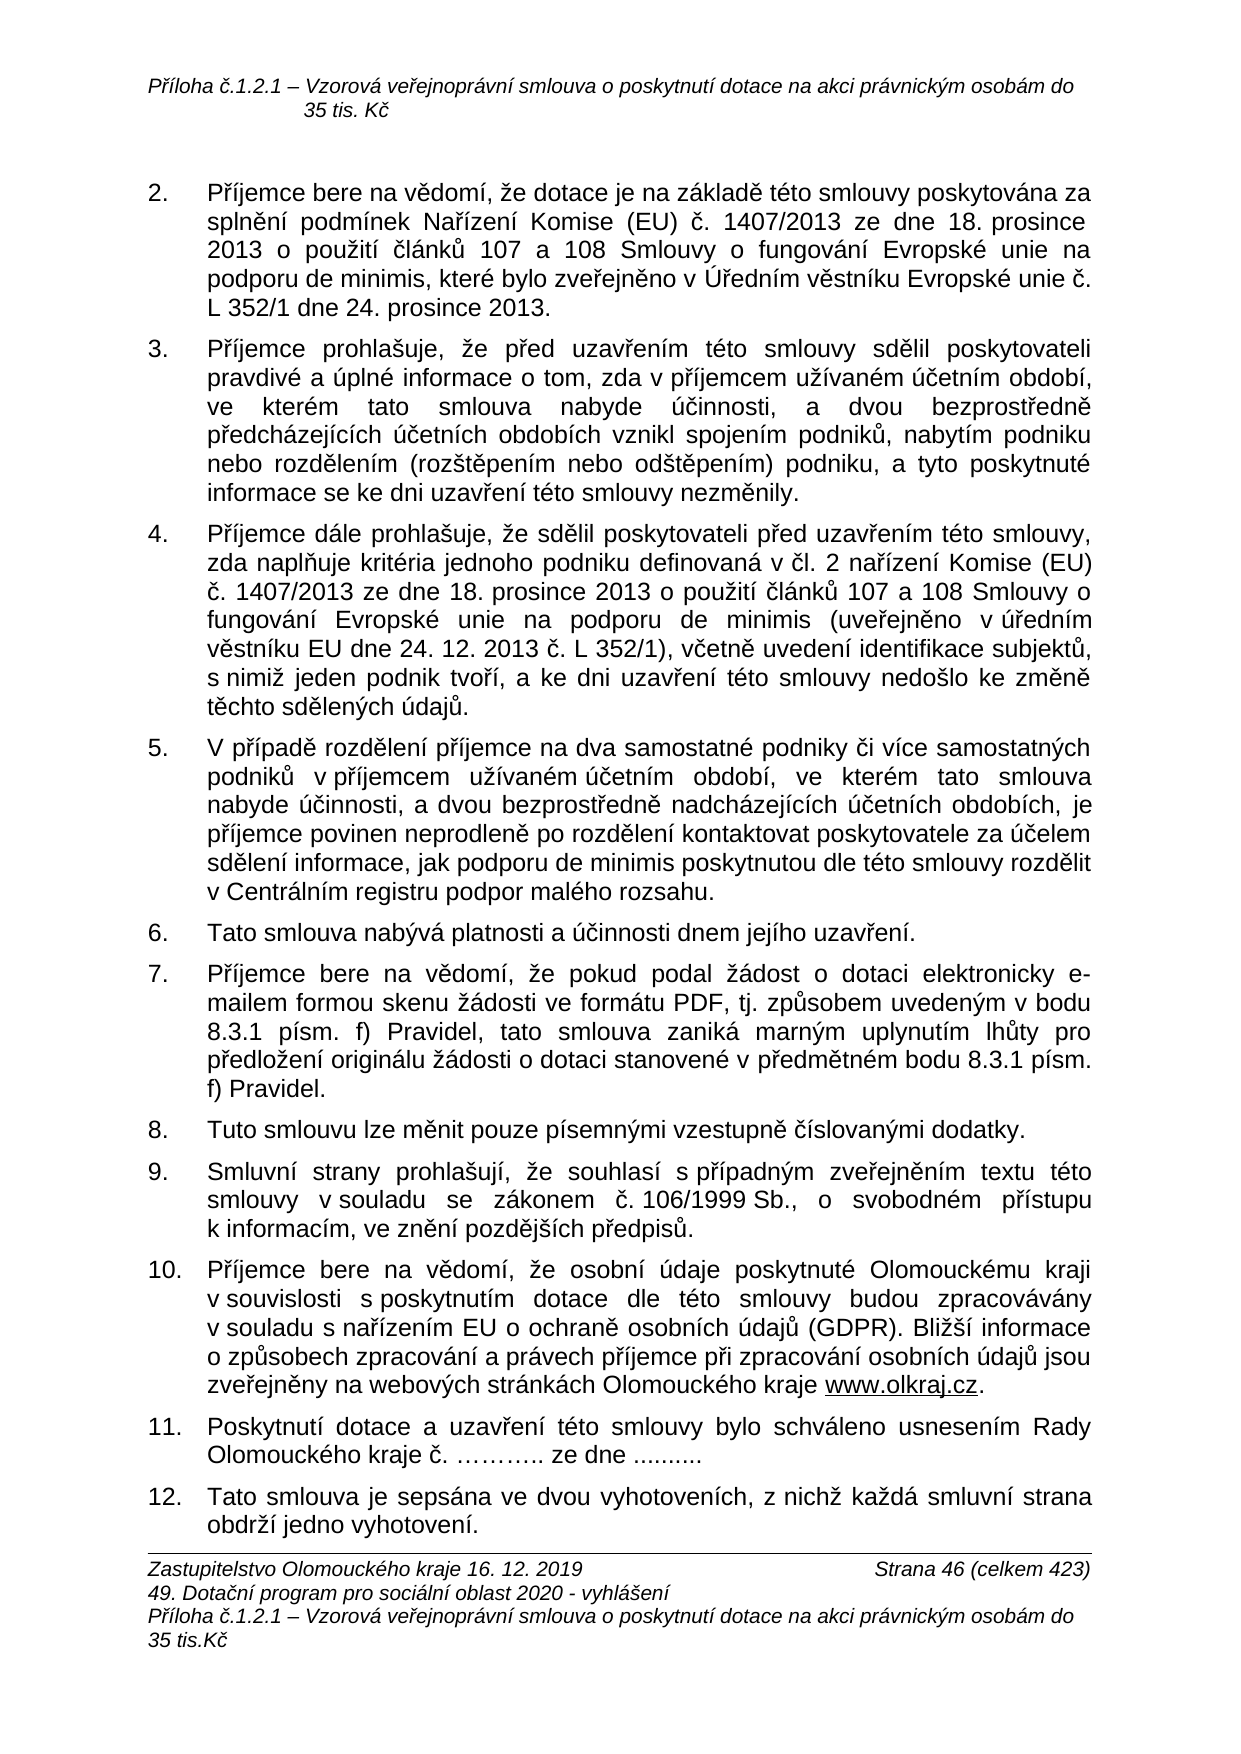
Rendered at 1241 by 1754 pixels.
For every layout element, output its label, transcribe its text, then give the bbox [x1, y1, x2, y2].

list Příjemce dále prohlašuje, že sdělil poskytovateli před uzavřením této smlouvy, zda naplňuje kritéria jednoho podniku definovaná v čl. 2 nařízení Komise (EU) č. 1407/2013 ze dne 18. prosince 2013 o použití článků 107 a 108 Smlouvy o fungování Evropské unie na podporu de minimis (uveřejněno v úředním věstníku EU dne 24. 12. 2013 č. L 352/1), včetně uvedení identifikace subjektů, s nimiž jeden podnik tvoří, a ke dni uzavření této smlouvy nedošlo ke změně těchto sdělených údajů. [148, 519, 1092, 720]
list Příjemce bere na vědomí, že osobní údaje poskytnuté Olomouckému kraji v souvislosti s poskytnutím dotace dle této smlouvy budou zpracovávány v souladu s nařízením EU o ochraně osobních údajů (GDPR). Bližší informace o způsobech zpracování a právech příjemce při zpracování osobních údajů jsou zveřejněny na webových stránkách Olomouckého kraje www.olkraj.cz. [148, 1255, 1092, 1399]
list Příjemce prohlašuje, že před uzavřením této smlouvy sdělil poskytovateli pravdivé a úplné informace o tom, zda v příjemcem užívaném účetním období, ve kterém tato smlouva nabyde účinnosti, a dvou bezprostředně předcházejících účetních obdobích vznikl spojením podniků, nabytím podniku nebo rozdělením (rozštěpením nebo odštěpením) podniku, a tyto poskytnuté informace se ke dni uzavření této smlouvy nezměnily. [148, 334, 1092, 506]
list Tato smlouva nabývá platnosti a účinnosti dnem jejího uzavření. [148, 918, 1092, 946]
list Tato smlouva je sepsána ve dvou vyhotoveních, z nichž každá smluvní strana obdrží jedno vyhotovení. [148, 1481, 1092, 1539]
list Příjemce bere na vědomí, že pokud podal žádost o dotaci elektronicky e-mailem formou skenu žádosti ve formátu PDF, tj. způsobem uvedeným v bodu 8.3.1 písm. f) Pravidel, tato smlouva zaniká marným uplynutím lhůty pro předložení originálu žádosti o dotaci stanovené v předmětném bodu 8.3.1 písm. f) Pravidel. [148, 959, 1092, 1103]
list Příjemce bere na vědomí, že dotace je na základě této smlouvy poskytována za splnění podmínek Nařízení Komise (EU) č. 1407/2013 ze dne 18. prosince 2013 o použití článků 107 a 108 Smlouvy o fungování Evropské unie na podporu de minimis, které bylo zveřejněno v Úředním věstníku Evropské unie č. L 352/1 dne 24. prosince 2013. [148, 178, 1092, 321]
list Smluvní strany prohlašují, že souhlasí s případným zveřejněním textu této smlouvy v souladu se zákonem č. 106/1999 Sb., o svobodném přístupu k informacím, ve znění pozdějších předpisů. [148, 1156, 1092, 1243]
list V případě rozdělení příjemce na dva samostatné podniky či více samostatných podniků v příjemcem užívaném účetním období, ve kterém tato smlouva nabyde účinnosti, a dvou bezprostředně nadcházejících účetních obdobích, je příjemce povinen neprodleně po rozdělení kontaktovat poskytovatele za účelem sdělení informace, jak podporu de minimis poskytnutou dle této smlouvy rozdělit v Centrálním registru podpor malého rozsahu. [148, 733, 1092, 905]
list Poskytnutí dotace a uzavření této smlouvy bylo schváleno usnesením Rady Olomouckého kraje č. ……….. ze dne .......... [148, 1411, 1092, 1469]
list Tuto smlouvu lze měnit pouze písemnými vzestupně číslovanými dodatky. [148, 1115, 1092, 1144]
